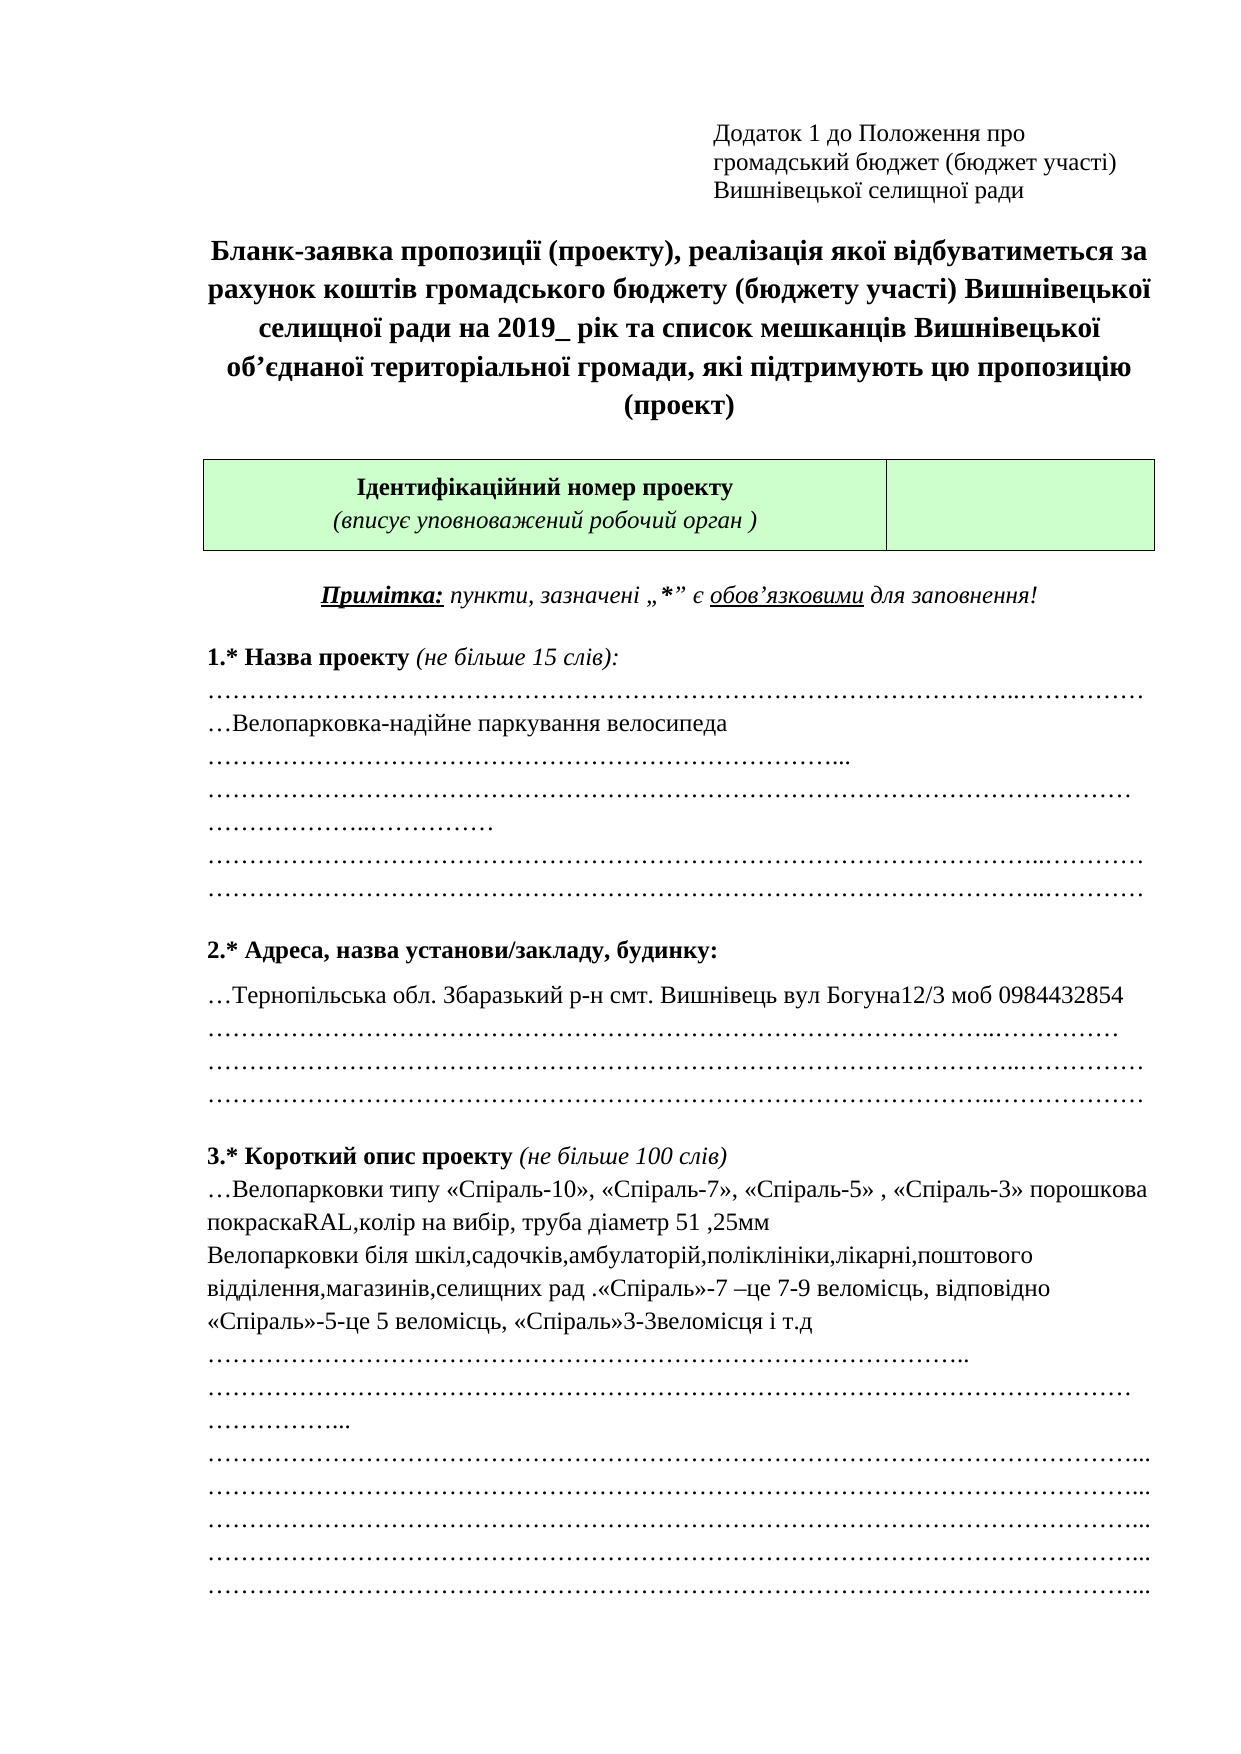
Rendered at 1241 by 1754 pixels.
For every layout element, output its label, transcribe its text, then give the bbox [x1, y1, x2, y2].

table_header [887, 460, 1154, 550]
text …Тернопільська обл. Збаразький р-н смт. Вишнівець вул Богуна12/3 моб 0984432854 …………………………………………………………………………………..…………… [207, 980, 1152, 1042]
text ………………………………………………………………………………………..………… [207, 840, 1152, 869]
text …………………………………………………………………………………………………... [207, 1570, 1152, 1599]
text Додаток 1 до Положення про громадський бюджет (бюджет участі) Вишнівецької селищної ради [713, 118, 1152, 204]
text Примітка: пункти, зазначені „*” є обов’язковими для заповнення! [207, 580, 1152, 609]
text ……………………………………………………………………………………..…………… [207, 675, 1152, 704]
text …Велопарковка-надійне паркування велосипеда …………………………………………………………………...…………………………………………………………………………………………………………………..…………… [207, 708, 1152, 836]
text …………………………………………………………………………………………………... [207, 1504, 1152, 1533]
table_header Ідентифікаційний номер проекту (вписує уповноважений робочий орган ) [204, 460, 886, 550]
text Бланк-заявка пропозиції (проекту), реалізація якої відбуватиметься за рахунок коштів громадського бюджету (бюджету участі) Вишнівецької селищної ради на 2019_ рік та список мешканців Вишнівецької об’єднаної територіальної громади, які підтримують цю пропозицію (проект) [207, 233, 1152, 421]
text …………………………………………………………………………………..……………… [207, 1079, 1152, 1108]
text Велопарковки біля шкіл,садочків,амбулаторій,поліклініки,лікарні,поштового відділення,магазинів,селищних рад .«Спіраль»-7 –це 7-9 веломісць, відповідно «Спіраль»-5-це 5 веломісць, «Спіраль»3-3веломісця і т.д ………………………………………………………………………………..………………………………………………………………………………………………………………... [207, 1240, 1152, 1434]
text …………………………………………………………………………………………………... [207, 1471, 1152, 1500]
text …………………………………………………………………………………………………... [207, 1537, 1152, 1566]
text 2.* Адреса, назва установи/закладу, будинку: [207, 935, 1152, 963]
text …………………………………………………………………………………………………... [207, 1438, 1152, 1467]
text 1.* Назва проекту (не більше 15 слів): [207, 642, 1152, 671]
text …Велопарковки типу «Спіраль-10», «Спіраль-7», «Спіраль-5» , «Спіраль-3» порошкова покраскаRAL,колір на вибір, труба діаметр 51 ,25мм [207, 1174, 1152, 1236]
text ………………………………………………………………………………………..………… [207, 873, 1152, 902]
text ……………………………………………………………………………………..…………… [207, 1046, 1152, 1075]
text 3.* Короткий опис проекту (не більше 100 слів) [207, 1141, 1152, 1170]
